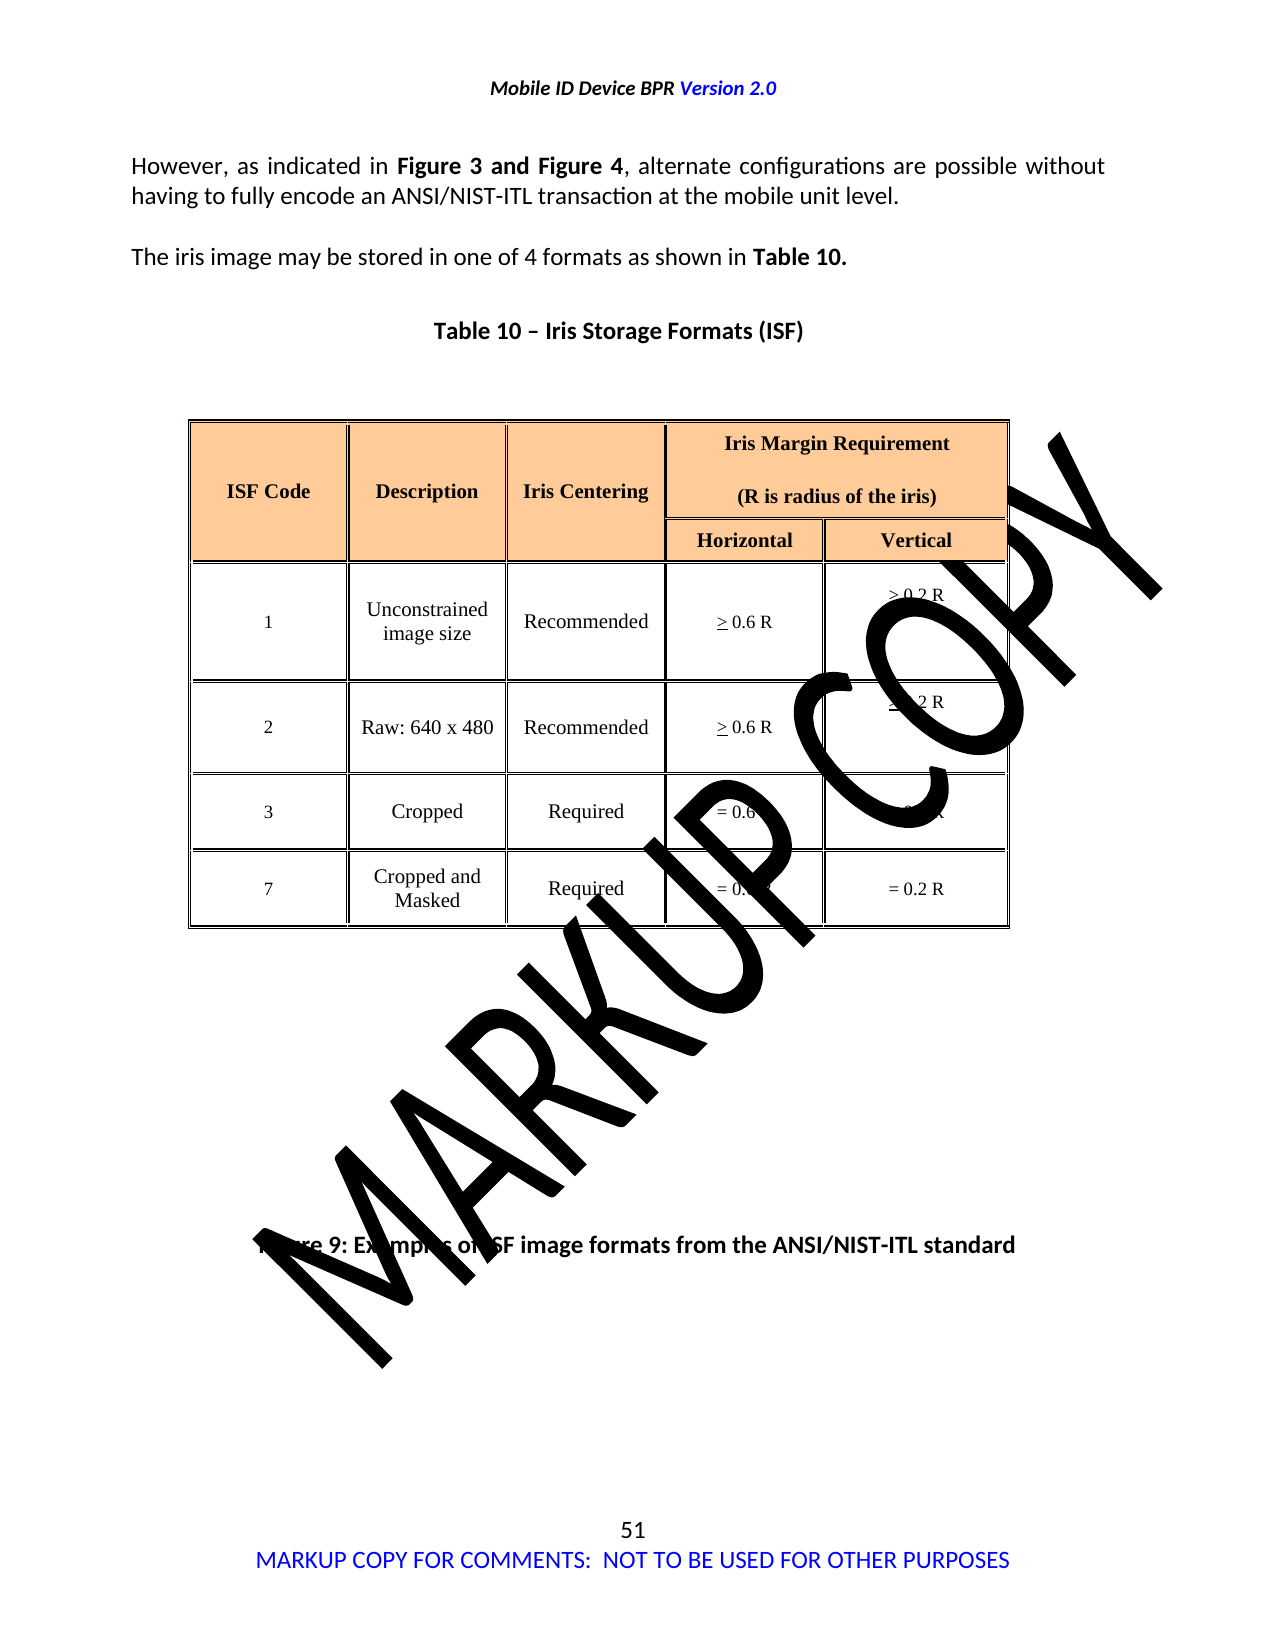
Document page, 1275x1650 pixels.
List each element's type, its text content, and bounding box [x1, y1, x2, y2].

table_cell 1 [191, 560, 346, 679]
table_cell > 0.2 R [826, 679, 1007, 771]
table_cell Cropped and Masked [348, 852, 507, 925]
table_header Iris Margin Requirement (R is radius of the iris) [665, 423, 1007, 516]
table_cell = 0.2 R [824, 848, 1007, 925]
table_cell Required [508, 775, 664, 848]
table_cell = 0.2 R [826, 771, 1007, 848]
table_cell Cropped [350, 775, 505, 848]
table_cell Recommended [508, 683, 664, 771]
text Figure 9: Examples of ISF image formats from the ANSI/NIST-ITL standard [169, 1229, 1106, 1260]
table_cell Recommended [508, 564, 664, 679]
table_cell = 0.6 R [667, 775, 822, 848]
table_cell Vertical [824, 516, 1007, 560]
table_cell > 0.6 R [667, 564, 822, 679]
text The iris image may be stored in one of 4 formats as shown in Table 10. [131, 242, 1106, 272]
table_cell 2 [191, 679, 346, 771]
text Table 10 – Iris Storage Formats (ISF) [131, 315, 1106, 346]
table_header Iris Centering [507, 423, 665, 560]
table_cell = 0.6 R [665, 848, 824, 925]
table_cell Raw: 640 x 480 [350, 683, 505, 771]
table_header Description [348, 423, 507, 560]
table_cell Horizontal [667, 520, 822, 560]
table_cell Required [507, 852, 665, 925]
table_cell 3 [191, 771, 346, 848]
table_header ISF Code [191, 421, 348, 560]
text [131, 150, 1106, 211]
table_cell > 0.2 R [826, 560, 1007, 679]
table_cell Unconstrained image size [350, 564, 505, 679]
table_cell > 0.6 R [667, 683, 822, 771]
table_cell 7 [191, 848, 348, 925]
